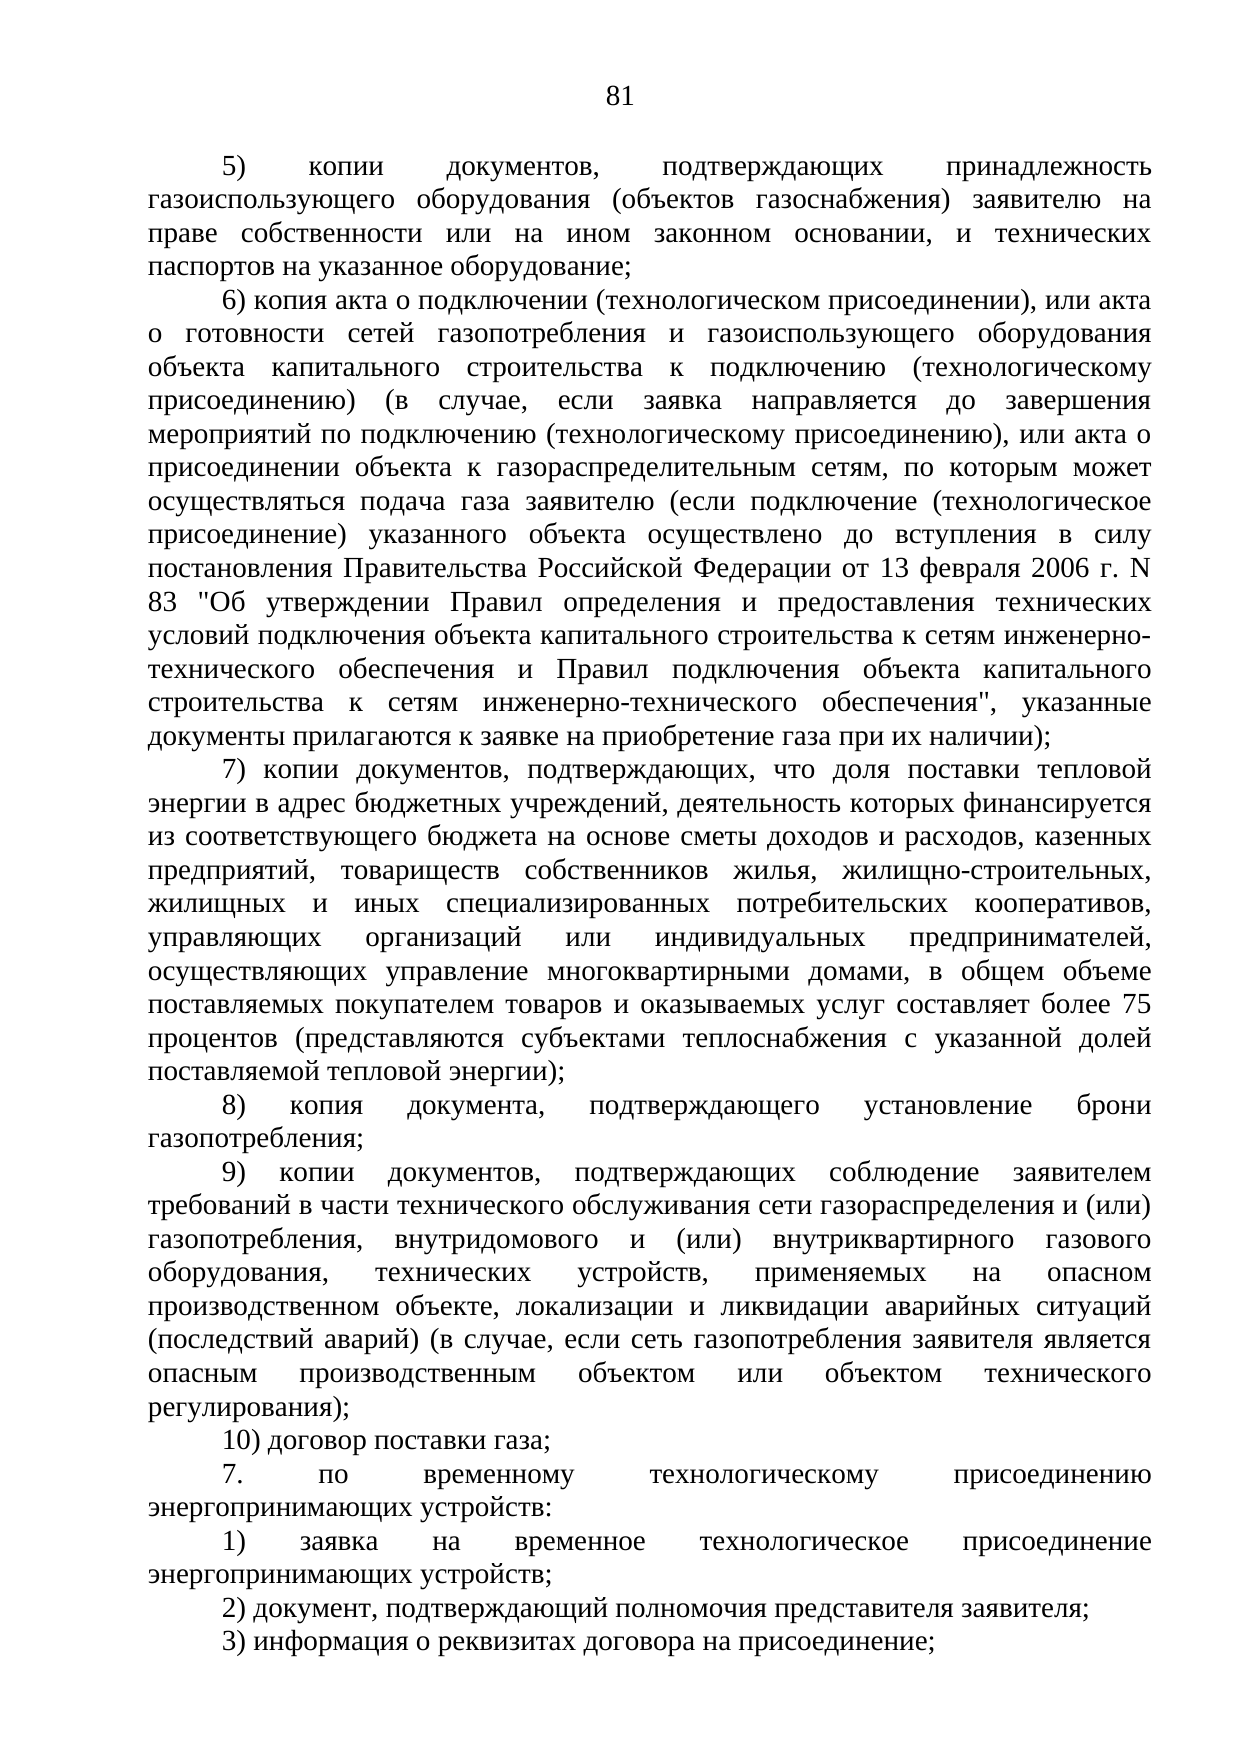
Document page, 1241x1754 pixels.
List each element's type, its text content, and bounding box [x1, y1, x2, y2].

text 2) документ, подтверждающий полномочия представителя заявителя; [148, 1590, 1152, 1623]
text 1) заявка на временное технологическое присоединение энергопринимающих устройств; [148, 1523, 1152, 1590]
text 6) копия акта о подключении (технологическом присоединении), или акта о готовности сетей газопотребления и газоиспользующего оборудования объекта капитального строительства к подключению (технологическому присоединению) (в случае, если заявка направляется до завершения мероприятий по подключению (технологическому присоединению), или акта о присоединении объекта к газораспределительным сетям, по которым может осуществляться подача газа заявителю (если подключение (технологическое присоединение) указанного объекта осуществлено до вступления в силу постановления Правительства Российской Федерации от 13 февраля 2006 г. N 83 "Об утверждении Правил определения и предоставления технических условий подключения объекта капитального строительства к сетям инженерно-технического обеспечения и Правил подключения объекта капитального строительства к сетям инженерно-технического обеспечения", указанные документы прилагаются к заявке на приобретение газа при их наличии); [148, 282, 1152, 751]
text 9) копии документов, подтверждающих соблюдение заявителем требований в части технического обслуживания сети газораспределения и (или) газопотребления, внутридомового и (или) внутриквартирного газового оборудования, технических устройств, применяемых на опасном производственном объекте, локализации и ликвидации аварийных ситуаций (последствий аварий) (в случае, если сеть газопотребления заявителя является опасным производственным объектом или объектом технического регулирования); [148, 1154, 1152, 1422]
text 7) копии документов, подтверждающих, что доля поставки тепловой энергии в адрес бюджетных учреждений, деятельность которых финансируется из соответствующего бюджета на основе сметы доходов и расходов, казенных предприятий, товариществ собственников жилья, жилищно-строительных, жилищных и иных специализированных потребительских кооперативов, управляющих организаций или индивидуальных предпринимателей, осуществляющих управление многоквартирными домами, в общем объеме поставляемых покупателем товаров и оказываемых услуг составляет более 75 процентов (представляются субъектами теплоснабжения с указанной долей поставляемой тепловой энергии); [148, 751, 1152, 1087]
text 10) договор поставки газа; [148, 1422, 1152, 1456]
text 5) копии документов, подтверждающих принадлежность газоиспользующего оборудования (объектов газоснабжения) заявителю на праве собственности или на ином законном основании, и технических паспортов на указанное оборудование; [148, 148, 1152, 282]
text 8) копия документа, подтверждающего установление брони газопотребления; [148, 1087, 1152, 1154]
text 3) информация о реквизитах договора на присоединение; [148, 1623, 1152, 1657]
text 7. по временному технологическому присоединению энергопринимающих устройств: [148, 1456, 1152, 1523]
